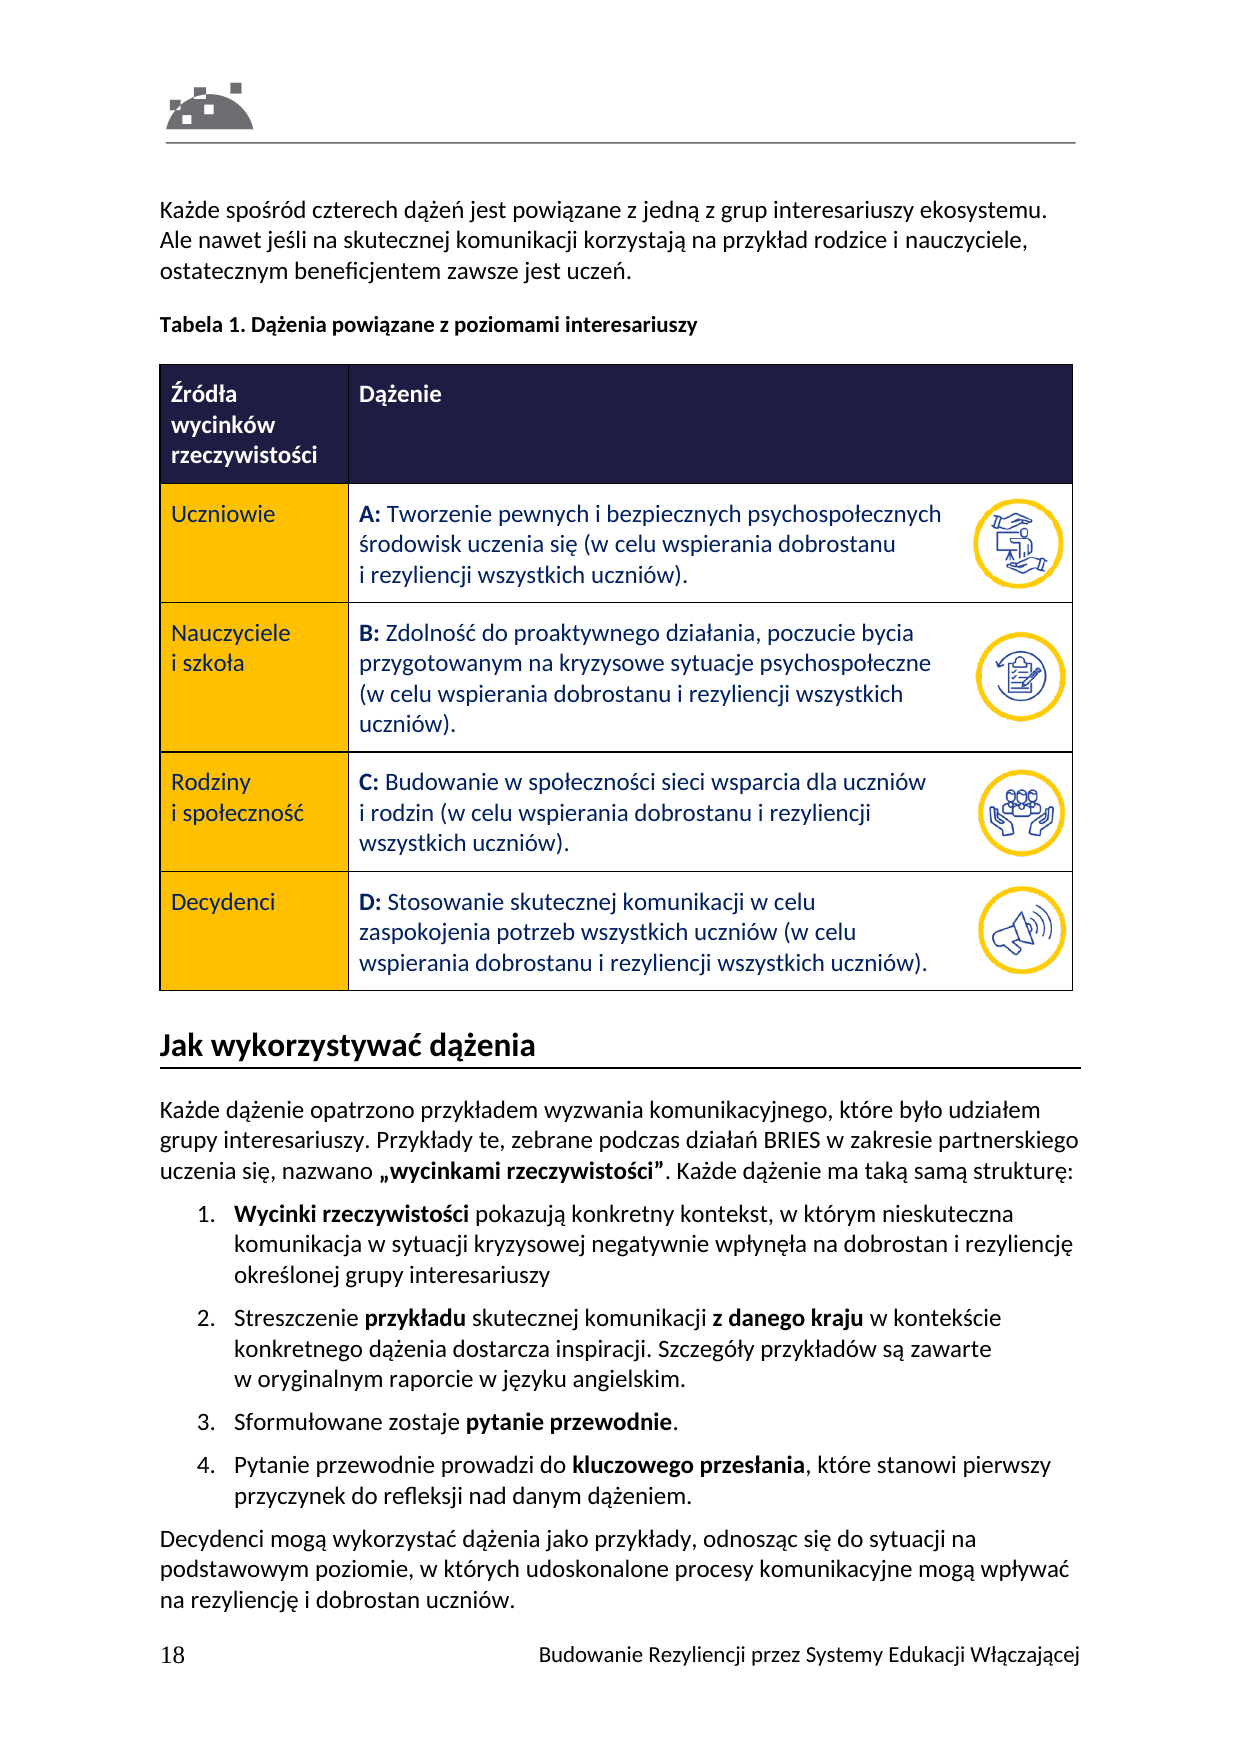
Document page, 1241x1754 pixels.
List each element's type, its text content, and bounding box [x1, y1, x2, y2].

picture [967, 492, 1071, 596]
picture [969, 625, 1072, 728]
text Każde dążenie opatrzono przykładem wyzwania komunikacyjnego, które było udziałem grupy interesariuszy. Przykłady te, zebrane podczas działań BRIES w zakresie partnerskiego uczenia się, nazwano „wycinkami rzeczywistości”. Każde dążenie ma taką samą strukturę: [159, 1094, 1081, 1186]
table_cell D: Stosowanie skutecznej komunikacji w celu zaspokojenia potrzeb wszystkich uczniów (w celu wspierania dobrostanu i rezyliencji wszystkich uczniów). [349, 872, 1072, 990]
list Pytanie przewodnie prowadzi do kluczowego przesłania, które stanowi pierwszy przyczynek do refleksji nad danym dążeniem. [197, 1449, 1081, 1510]
picture [159, 73, 1081, 151]
list Wycinki rzeczywistości pokazują konkretny kontekst, w którym nieskuteczna komunikacja w sytuacji kryzysowej negatywnie wpłynęła na dobrostan i rezyliencję określonej grupy interesariuszy [197, 1198, 1081, 1290]
table_cell A: Tworzenie pewnych i bezpiecznych psychospołecznych środowisk uczenia się (w celu wspierania dobrostanu i rezyliencji wszystkich uczniów). [349, 484, 1072, 602]
table_cell Nauczyciele i szkoła [161, 603, 348, 751]
text Tabela 1. Dążenia powiązane z poziomami interesariuszy [159, 310, 1081, 338]
table_cell C: Budowanie w społeczności sieci wsparcia dla uczniów i rodzin (w celu wspierania dobrostanu i rezyliencji wszystkich uczniów). [349, 753, 1072, 871]
picture [971, 879, 1072, 981]
text Każde spośród czterech dążeń jest powiązane z jedną z grup interesariuszy ekosystemu. Ale nawet jeśli na skutecznej komunikacji korzystają na przykład rodzice i nauczyciele, ostatecznym beneficjentem zawsze jest uczeń. [159, 194, 1081, 285]
list Streszczenie przykładu skutecznej komunikacji z danego kraju w kontekście konkretnego dążenia dostarcza inspiracji. Szczegóły przykładów są zawarte w oryginalnym raporcie w języku angielskim. [197, 1302, 1081, 1394]
table_cell Uczniowie [161, 484, 348, 602]
table_header Dążenie [349, 365, 1072, 483]
subtitle Jak wykorzystywać dążenia [159, 1024, 1081, 1069]
list Sformułowane zostaje pytanie przewodnie. [197, 1406, 1081, 1437]
picture [971, 762, 1071, 862]
table_cell B: Zdolność do proaktywnego działania, poczucie bycia przygotowanym na kryzysowe sytuacje psychospołeczne (w celu wspierania dobrostanu i rezyliencji wszystkich uczniów). [349, 603, 1072, 751]
table_header Źródła wycinków rzeczywistości [161, 365, 348, 483]
table_cell Decydenci [161, 872, 348, 990]
text Decydenci mogą wykorzystać dążenia jako przykłady, odnosząc się do sytuacji na podstawowym poziomie, w których udoskonalone procesy komunikacyjne mogą wpływać na rezyliencję i dobrostan uczniów. [159, 1523, 1081, 1614]
table_cell Rodziny i społeczność [161, 753, 348, 871]
